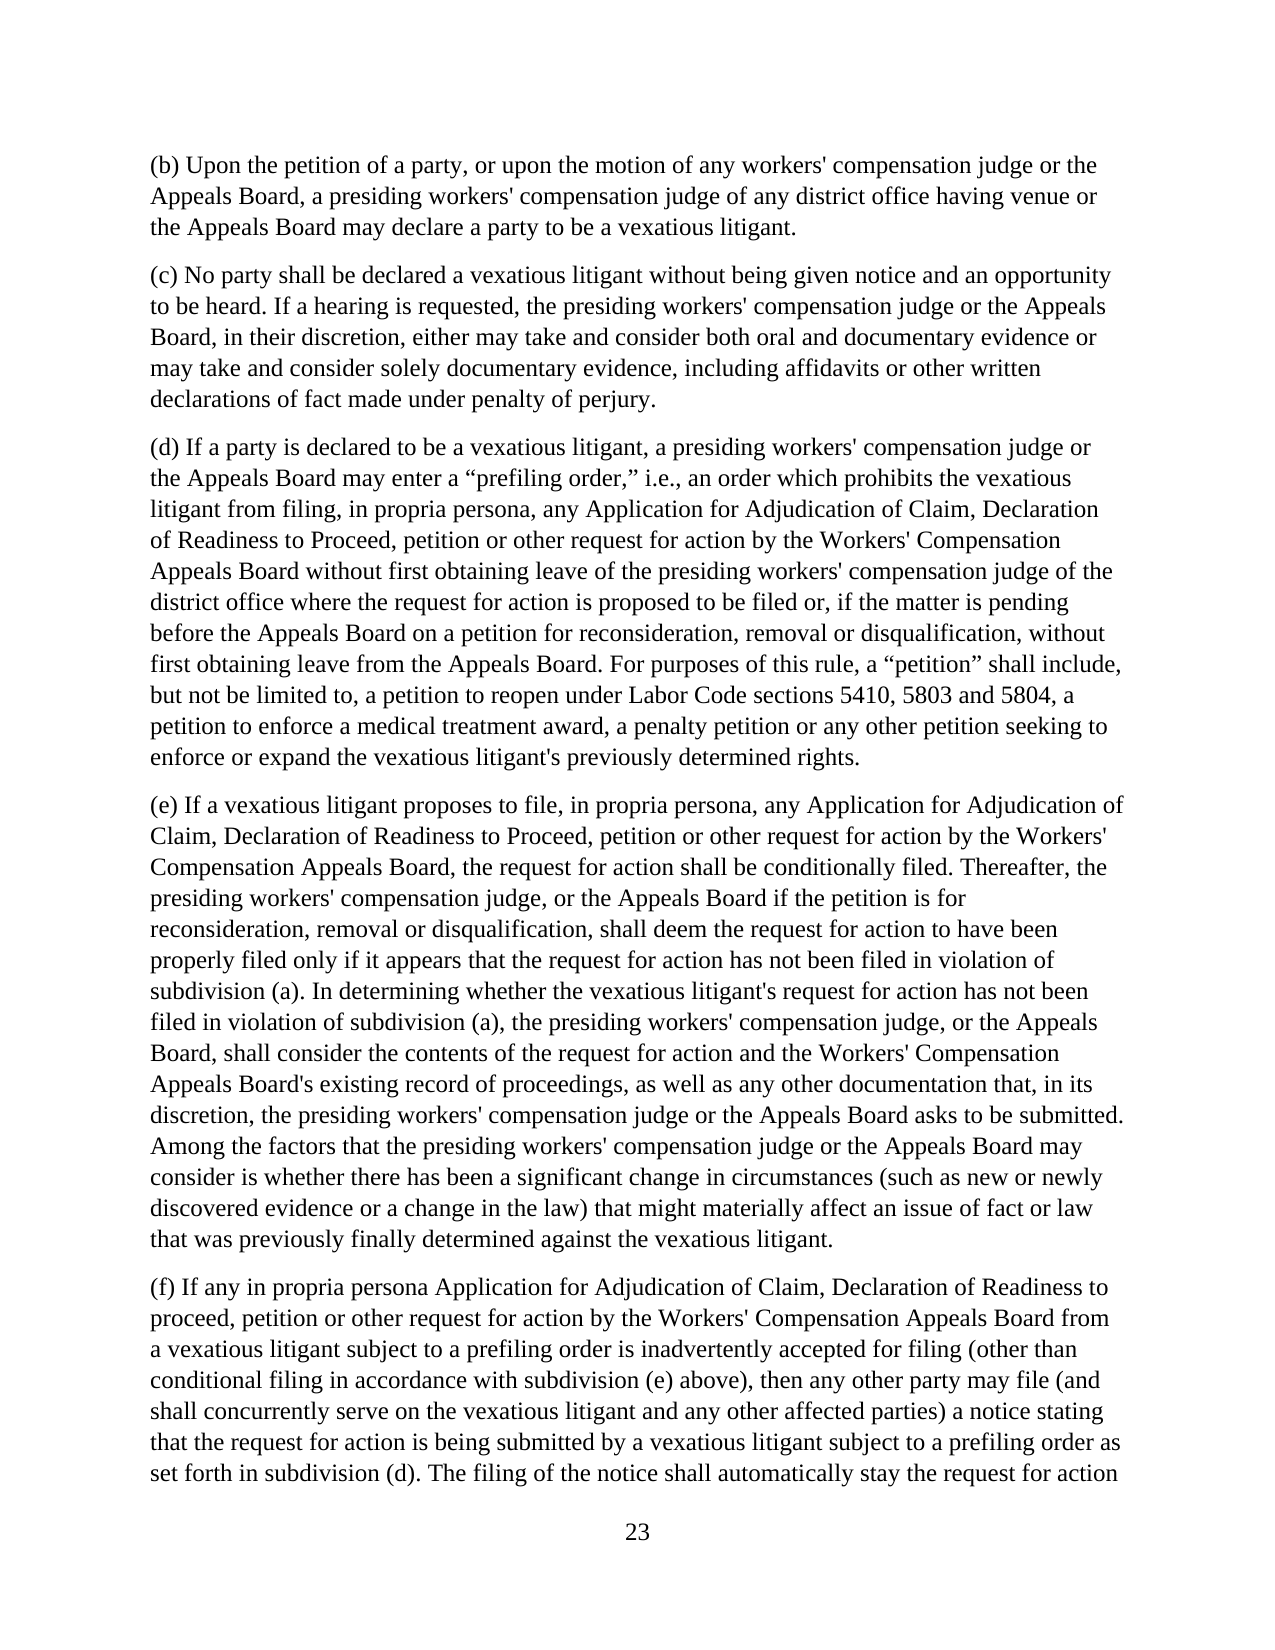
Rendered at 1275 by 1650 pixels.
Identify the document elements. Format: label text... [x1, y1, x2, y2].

text (d) If a party is declared to be a vexatious litigant, a presiding workers' compensation judge or the Appeals Board may enter a “prefiling order,” i.e., an order which prohibits the vexatious litigant from filing, in propria persona, any Application for Adjudication of Claim, Declaration of Readiness to Proceed, petition or other request for action by the Workers' Compensation Appeals Board without first obtaining leave of the presiding workers' compensation judge of the district office where the request for action is proposed to be filed or, if the matter is pending before the Appeals Board on a petition for reconsideration, removal or disqualification, without first obtaining leave from the Appeals Board. For purposes of this rule, a “petition” shall include, but not be limited to, a petition to reopen under Labor Code sections 5410, 5803 and 5804, a petition to enforce a medical treatment award, a penalty petition or any other petition seeking to enforce or expand the vexatious litigant's previously determined rights. [150, 432, 1125, 771]
text (c) No party shall be declared a vexatious litigant without being given notice and an opportunity to be heard. If a hearing is requested, the presiding workers' compensation judge or the Appeals Board, in their discretion, either may take and consider both oral and documentary evidence or may take and consider solely documentary evidence, including affidavits or other written declarations of fact made under penalty of perjury. [150, 260, 1125, 413]
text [150, 1272, 1125, 1487]
text (e) If a vexatious litigant proposes to file, in propria persona, any Application for Adjudication of Claim, Declaration of Readiness to Proceed, petition or other request for action by the Workers' Compensation Appeals Board, the request for action shall be conditionally filed. Thereafter, the presiding workers' compensation judge, or the Appeals Board if the petition is for reconsideration, removal or disqualification, shall deem the request for action to have been properly filed only if it appears that the request for action has not been filed in violation of subdivision (a). In determining whether the vexatious litigant's request for action has not been filed in violation of subdivision (a), the presiding workers' compensation judge, or the Appeals Board, shall consider the contents of the request for action and the Workers' Compensation Appeals Board's existing record of proceedings, as well as any other documentation that, in its discretion, the presiding workers' compensation judge or the Appeals Board asks to be submitted. Among the factors that the presiding workers' compensation judge or the Appeals Board may consider is whether there has been a significant change in circumstances (such as new or newly discovered evidence or a change in the law) that might materially affect an issue of fact or law that was previously finally determined against the vexatious litigant. [150, 790, 1125, 1253]
text (b) Upon the petition of a party, or upon the motion of any workers' compensation judge or the Appeals Board, a presiding workers' compensation judge of any district office having venue or the Appeals Board may declare a party to be a vexatious litigant. [150, 150, 1125, 241]
